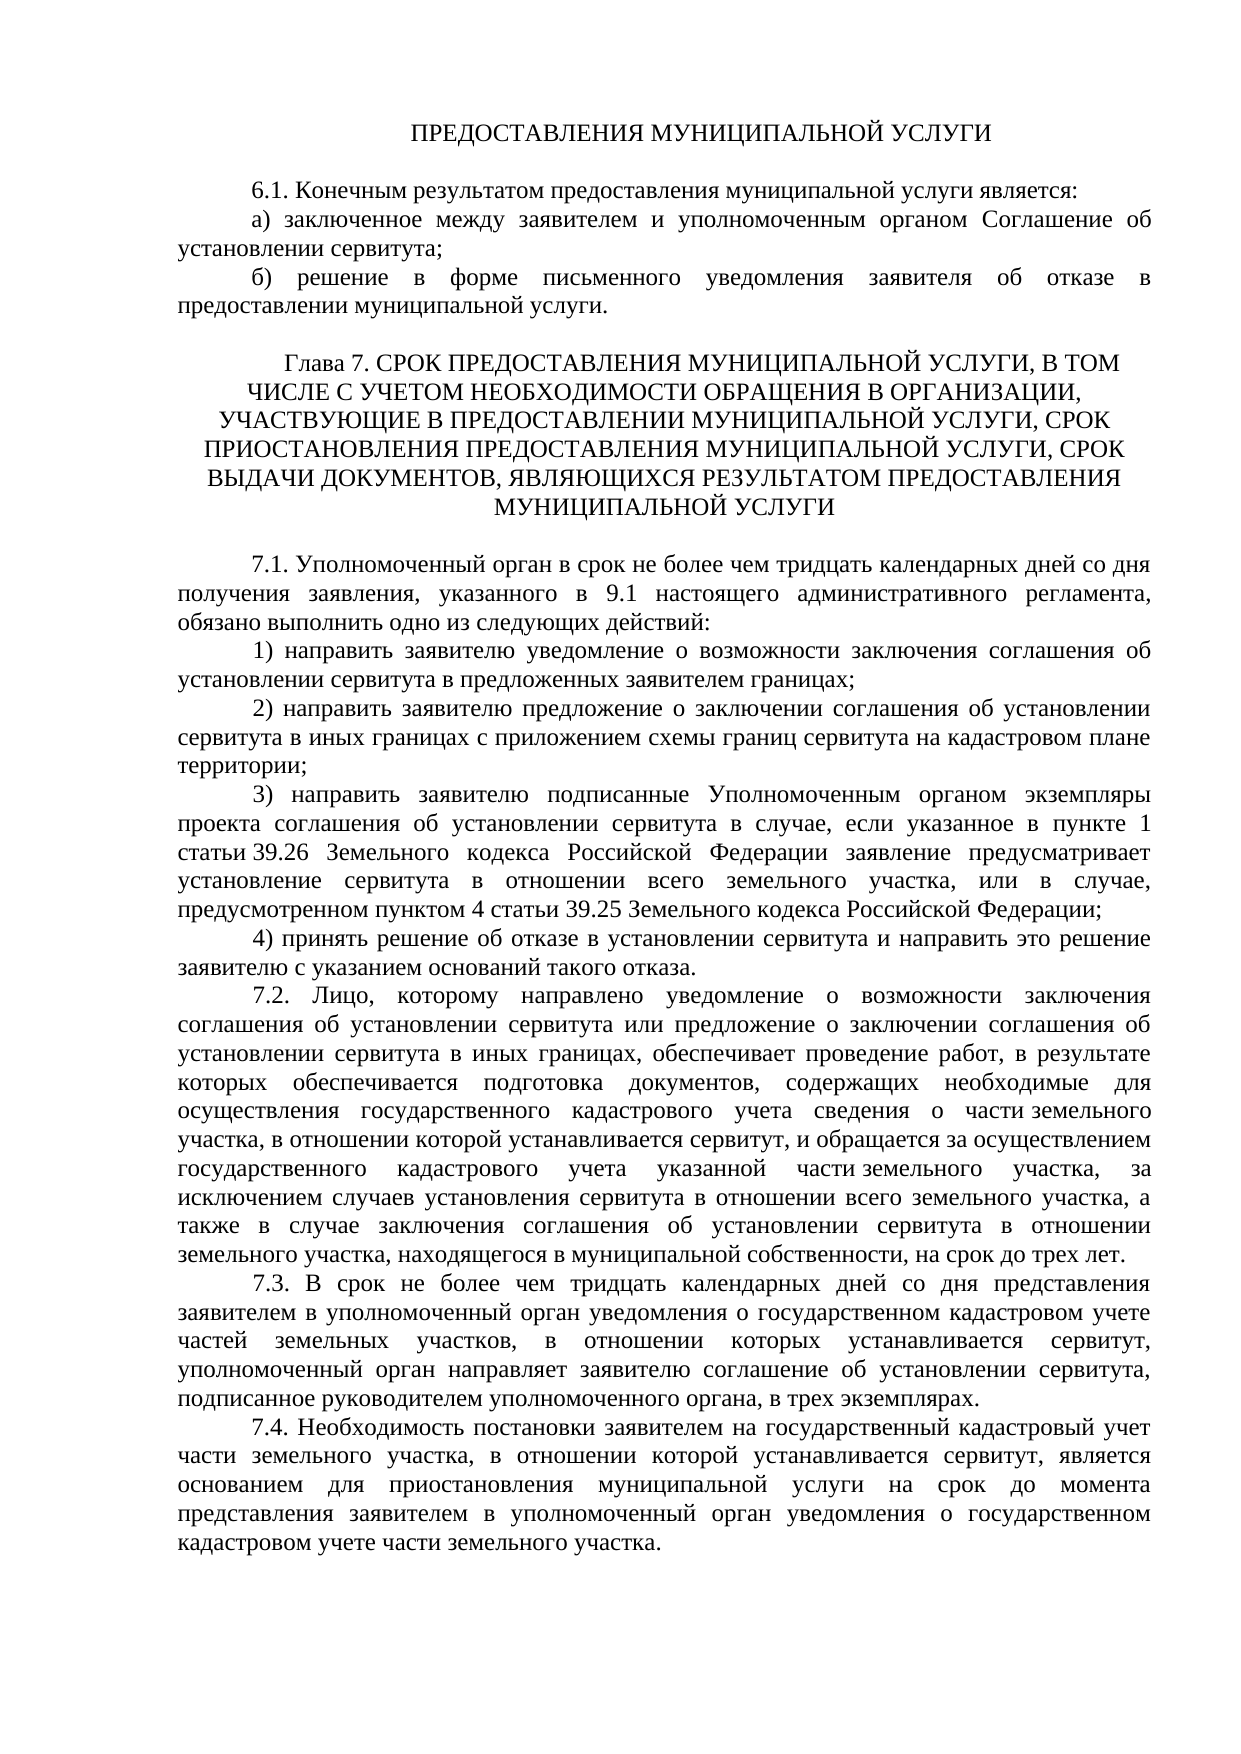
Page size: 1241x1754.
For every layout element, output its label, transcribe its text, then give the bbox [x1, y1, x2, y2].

text 7.3. В срок не более чем тридцать календарных дней со дня представления заявителем в уполномоченный орган уведомления о государственном кадастровом учете частей земельных участков, в отношении которых устанавливается сервитут, уполномоченный орган направляет заявителю соглашение об установлении сервитута, подписанное руководителем уполномоченного органа, в трех экземплярах. [177, 1268, 1152, 1412]
text 3) направить заявителю подписанные Уполномоченным органом экземпляры проекта соглашения об установлении сервитута в случае, если указанное в пункте 1 статьи 39.26 Земельного кодекса Российской Федерации заявление предусматривает установление сервитута в отношении всего земельного участка, или в случае, предусмотренном пунктом 4 статьи 39.25 Земельного кодекса Российской Федерации; [177, 779, 1152, 923]
text 7.4. Необходимость постановки заявителем на государственный кадастровый учет части земельного участка, в отношении которой устанавливается сервитут, является основанием для приостановления муниципальной услуги на срок до момента представления заявителем в уполномоченный орган уведомления о государственном кадастровом учете части земельного участка. [177, 1412, 1152, 1556]
text ПРЕДОСТАВЛЕНИЯ МУНИЦИПАЛЬНОЙ УСЛУГИ [177, 118, 1152, 147]
text б) решение в форме письменного уведомления заявителя об отказе в предоставлении муниципальной услуги. [177, 262, 1152, 319]
text 7.2. Лицо, которому направлено уведомление о возможности заключения соглашения об установлении сервитута или предложение о заключении соглашения об установлении сервитута в иных границах, обеспечивает проведение работ, в результате которых обеспечивается подготовка документов, содержащих необходимые для осуществления государственного кадастрового учета сведения о части земельного участка, в отношении которой устанавливается сервитут, и обращается за осуществлением государственного кадастрового учета указанной части земельного участка, за исключением случаев установления сервитута в отношении всего земельного участка, а также в случае заключения соглашения об установлении сервитута в отношении земельного участка, находящегося в муниципальной собственности, на срок до трех лет. [177, 981, 1152, 1268]
text 2) направить заявителю предложение о заключении соглашения об установлении сервитута в иных границах с приложением схемы границ сервитута на кадастровом плане территории; [177, 693, 1152, 779]
text 1) направить заявителю уведомление о возможности заключения соглашения об установлении сервитута в предложенных заявителем границах; [177, 636, 1152, 693]
text 7.1. Уполномоченный орган в срок не более чем тридцать календарных дней со дня получения заявления, указанного в 9.1 настоящего административного регламента, обязано выполнить одно из следующих действий: [177, 549, 1152, 636]
text 4) принять решение об отказе в установлении сервитута и направить это решение заявителю с указанием оснований такого отказа. [177, 923, 1152, 981]
text а) заключенное между заявителем и уполномоченным органом Соглашение об установлении сервитута; [177, 204, 1152, 262]
text Глава 7. СРОК ПРЕДОСТАВЛЕНИЯ МУНИЦИПАЛЬНОЙ УСЛУГИ, В ТОМ ЧИСЛЕ С УЧЕТОМ НЕОБХОДИМОСТИ ОБРАЩЕНИЯ В ОРГАНИЗАЦИИ, УЧАСТВУЮЩИЕ В ПРЕДОСТАВЛЕНИИ МУНИЦИПАЛЬНОЙ УСЛУГИ, СРОК ПРИОСТАНОВЛЕНИЯ ПРЕДОСТАВЛЕНИЯ МУНИЦИПАЛЬНОЙ УСЛУГИ, СРОК ВЫДАЧИ ДОКУМЕНТОВ, ЯВЛЯЮЩИХСЯ РЕЗУЛЬТАТОМ ПРЕДОСТАВЛЕНИЯ МУНИЦИПАЛЬНОЙ УСЛУГИ [177, 348, 1152, 521]
text 6.1. Конечным результатом предоставления муниципальной услуги является: [177, 176, 1152, 204]
